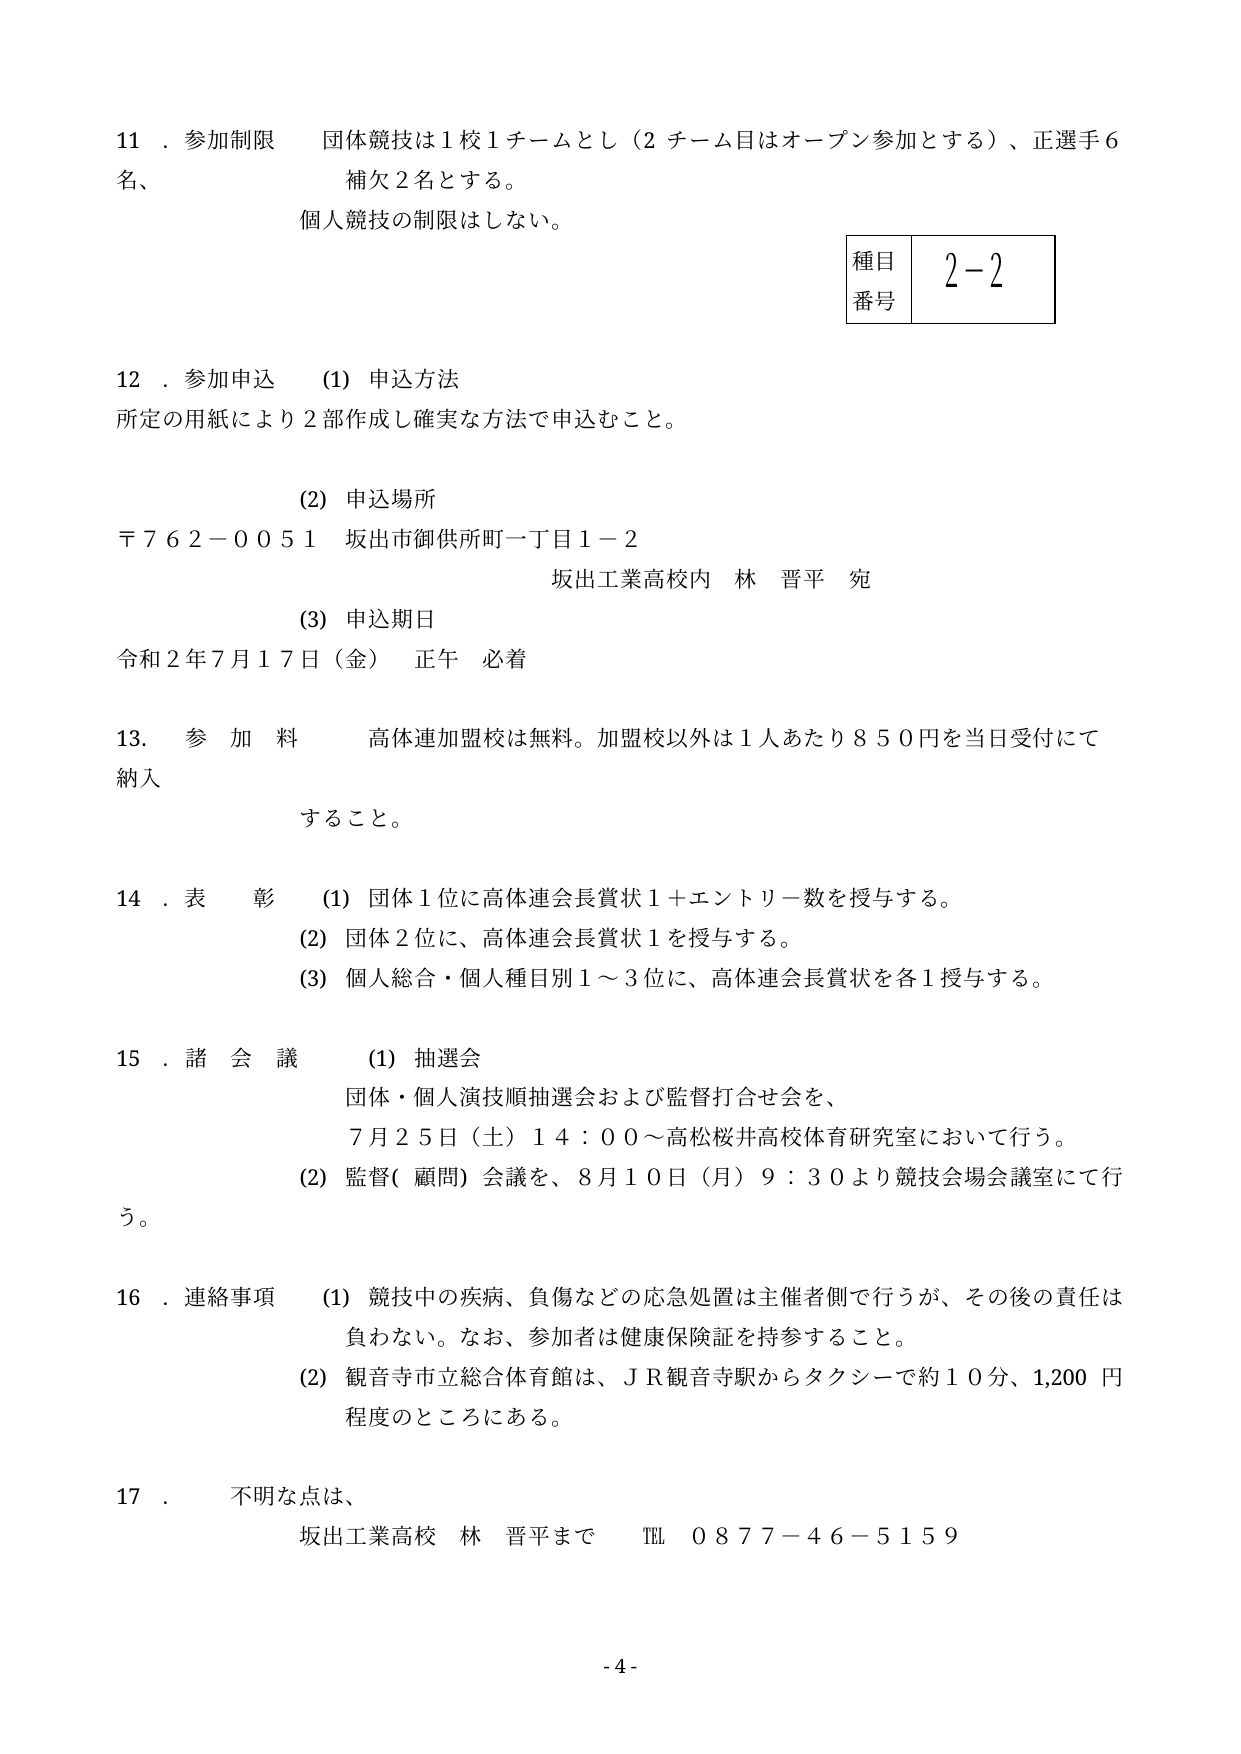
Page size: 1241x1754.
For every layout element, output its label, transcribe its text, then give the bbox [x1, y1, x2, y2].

text すること。 [116, 797, 1124, 837]
text 程度のところにある。 [116, 1396, 1124, 1436]
text (2)観音寺市立総合体育館は、ＪＲ観音寺駅からタクシーで約１０分、1,200円 [116, 1356, 1124, 1396]
text 11．参加制限 団体競技は１校１チームとし（2チーム目はオープン参加とする）、正選手６名、 補欠２名とする。 [116, 119, 1124, 199]
table_header ２－２ [912, 236, 1054, 322]
text (3)個人総合・個人種目別１～３位に、高体連会長賞状を各１授与する。 [116, 957, 1124, 997]
text 坂出工業高校 林 晋平まで ℡ ０８７７－４６－５１５９ [116, 1515, 1124, 1555]
text (2)監督(顧問)会議を、８月１０日（月）９：３０より競技会場会議室にて行う。 [116, 1156, 1124, 1236]
text 13. 参 加 料 高体連加盟校は無料。加盟校以外は１人あたり８５０円を当日受付にて納入 [116, 717, 1124, 797]
text 12．参加申込 (1)申込方法 所定の用紙により２部作成し確実な方法で申込むこと。 [116, 358, 1124, 438]
text 16．連絡事項 (1)競技中の疾病、負傷などの応急処置は主催者側で行うが、その後の責任は負わない。なお、参加者は健康保険証を持参すること。 [116, 1276, 1124, 1356]
text 15．諸 会 議 (1)抽選会 [116, 1037, 1124, 1076]
text ７月２５日（土）１４：００～高松桜井高校体育研究室において行う。 [116, 1116, 1124, 1156]
text 14．表 彰 (1)団体１位に高体連会長賞状１＋エントリ－数を授与する。 [116, 877, 1124, 917]
text (2)申込場所 〒７６２－００５１ 坂出市御供所町一丁目１－２ [116, 478, 1124, 558]
table_header 種目 番号 [847, 236, 911, 322]
text (3)申込期日 令和２年７月１７日（金） 正午 必着 [116, 598, 1124, 677]
text 17． 不明な点は、 [116, 1475, 1124, 1515]
text 坂出工業高校内 林 晋平 宛 [116, 558, 1124, 598]
text 個人競技の制限はしない。 [116, 199, 1124, 239]
text 団体・個人演技順抽選会および監督打合せ会を、 [116, 1076, 1124, 1116]
text (2)団体２位に、高体連会長賞状１を授与する。 [116, 917, 1124, 957]
